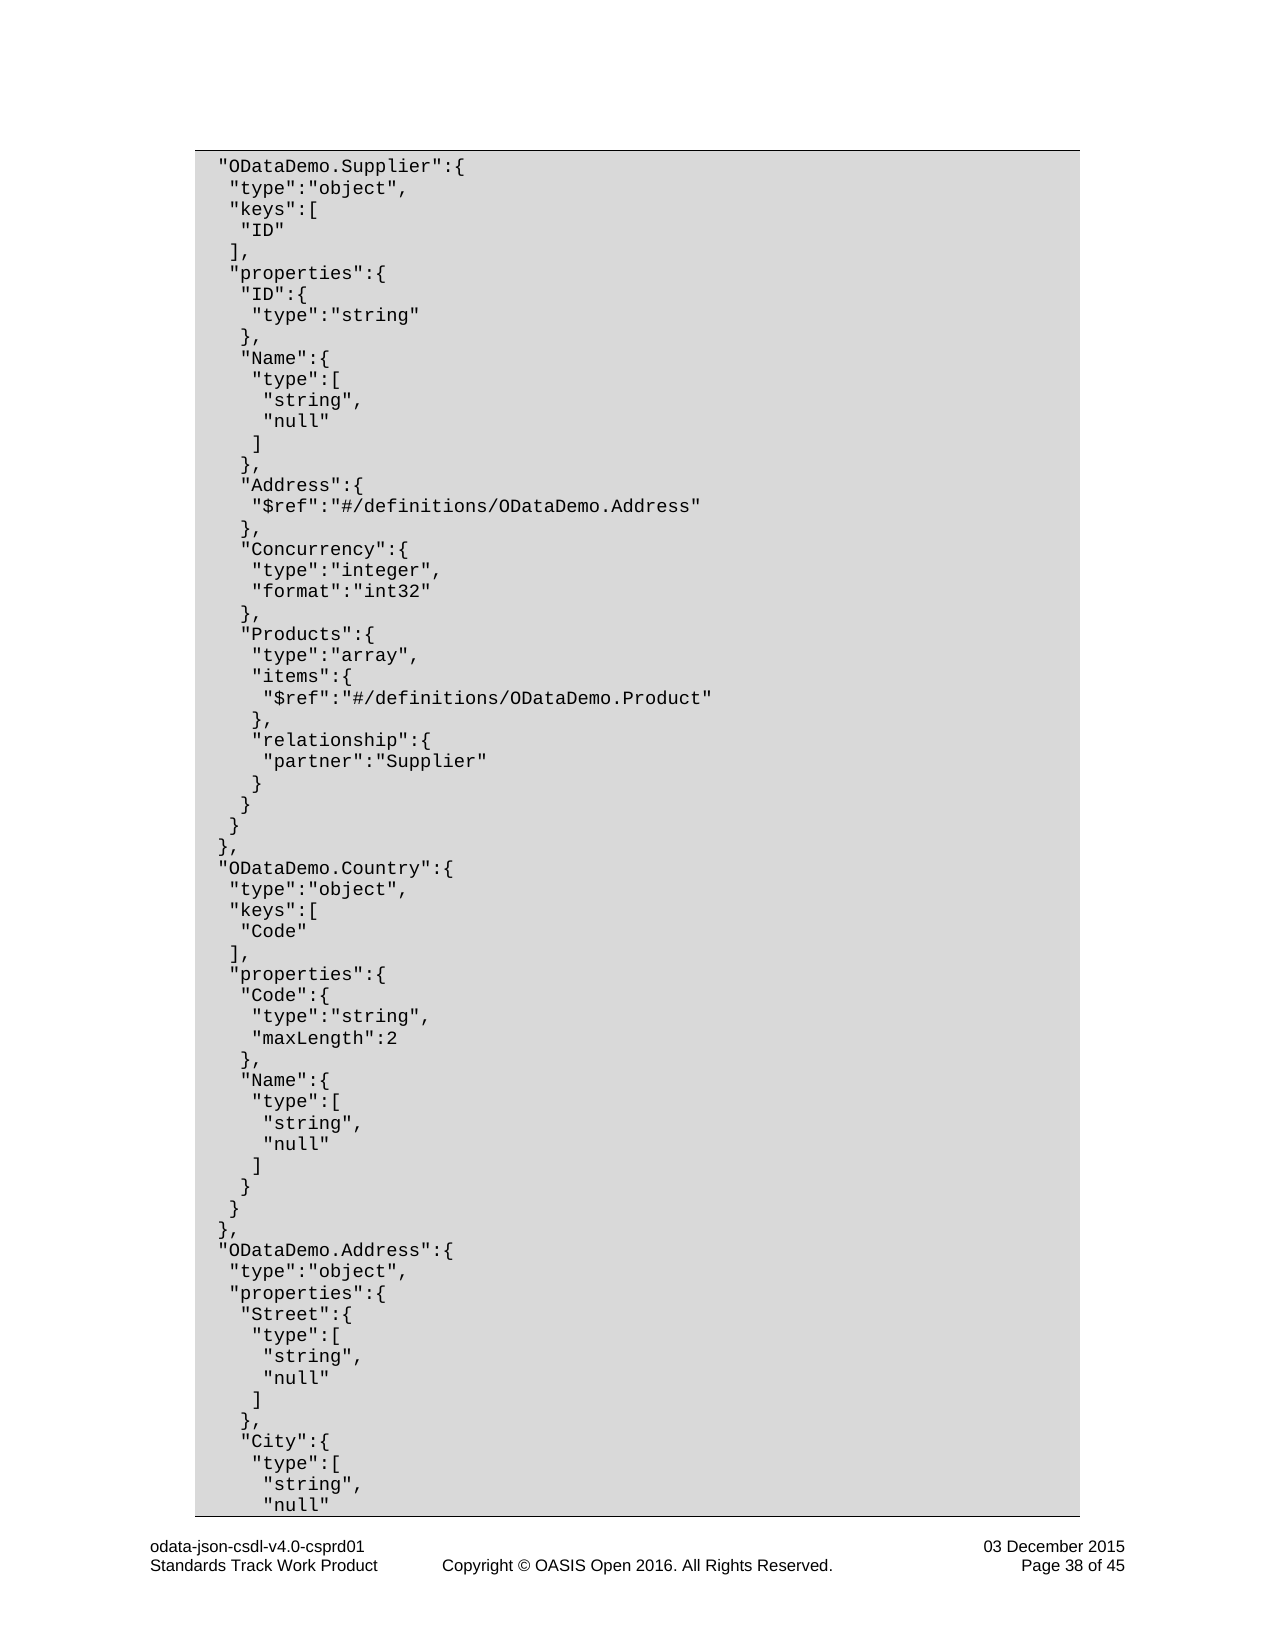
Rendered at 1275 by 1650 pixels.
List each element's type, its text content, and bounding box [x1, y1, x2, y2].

text "type":"object", [195, 171, 1080, 192]
text }, [195, 1212, 1080, 1234]
text "type":[ [195, 362, 1080, 384]
text } [195, 1170, 1080, 1191]
text "keys":[ [195, 894, 1080, 915]
text "type":[ [195, 1085, 1080, 1106]
text } [195, 1191, 1080, 1212]
text "null" [195, 1361, 1080, 1382]
text "Code":{ [195, 979, 1080, 1000]
text "$ref":"#/definitions/ODataDemo.Product" [195, 681, 1080, 702]
text "format":"int32" [195, 575, 1080, 596]
text "null" [195, 405, 1080, 426]
text "string", [195, 1467, 1080, 1489]
text "string", [195, 1106, 1080, 1127]
text "type":"string", [195, 1000, 1080, 1021]
text "Street":{ [195, 1297, 1080, 1319]
text "properties":{ [195, 957, 1080, 979]
text }, [195, 320, 1080, 341]
text "ODataDemo.Supplier":{ [195, 151, 1080, 171]
text ] [195, 426, 1080, 447]
text }, [195, 511, 1080, 532]
text }, [195, 447, 1080, 469]
text ], [195, 936, 1080, 957]
text "maxLength":2 [195, 1021, 1080, 1042]
text }, [195, 702, 1080, 724]
text "type":"string" [195, 299, 1080, 320]
text "partner":"Supplier" [195, 745, 1080, 766]
text } [195, 766, 1080, 787]
text "null" [195, 1489, 1080, 1516]
text "type":"array", [195, 639, 1080, 660]
text "properties":{ [195, 256, 1080, 277]
text }, [195, 1042, 1080, 1064]
text "keys":[ [195, 192, 1080, 214]
text "ODataDemo.Country":{ [195, 851, 1080, 872]
text "type":"object", [195, 1255, 1080, 1276]
text "items":{ [195, 660, 1080, 681]
text "Address":{ [195, 469, 1080, 490]
text "Name":{ [195, 1064, 1080, 1085]
text "Concurrency":{ [195, 532, 1080, 554]
text "null" [195, 1127, 1080, 1149]
text ] [195, 1149, 1080, 1170]
text "Products":{ [195, 617, 1080, 639]
text "type":[ [195, 1319, 1080, 1340]
text "string", [195, 384, 1080, 405]
text "relationship":{ [195, 724, 1080, 745]
text } [195, 809, 1080, 830]
text "ODataDemo.Address":{ [195, 1234, 1080, 1255]
text "string", [195, 1340, 1080, 1361]
text "$ref":"#/definitions/ODataDemo.Address" [195, 490, 1080, 511]
text ] [195, 1382, 1080, 1404]
text } [195, 787, 1080, 809]
text "properties":{ [195, 1276, 1080, 1297]
text }, [195, 596, 1080, 617]
text "Name":{ [195, 341, 1080, 362]
text "type":[ [195, 1446, 1080, 1467]
text "ID" [195, 214, 1080, 235]
text ], [195, 235, 1080, 256]
text "City":{ [195, 1425, 1080, 1446]
text }, [195, 830, 1080, 851]
text "Code" [195, 915, 1080, 936]
text "type":"object", [195, 872, 1080, 894]
text }, [195, 1404, 1080, 1425]
text "type":"integer", [195, 554, 1080, 575]
text "ID":{ [195, 277, 1080, 299]
